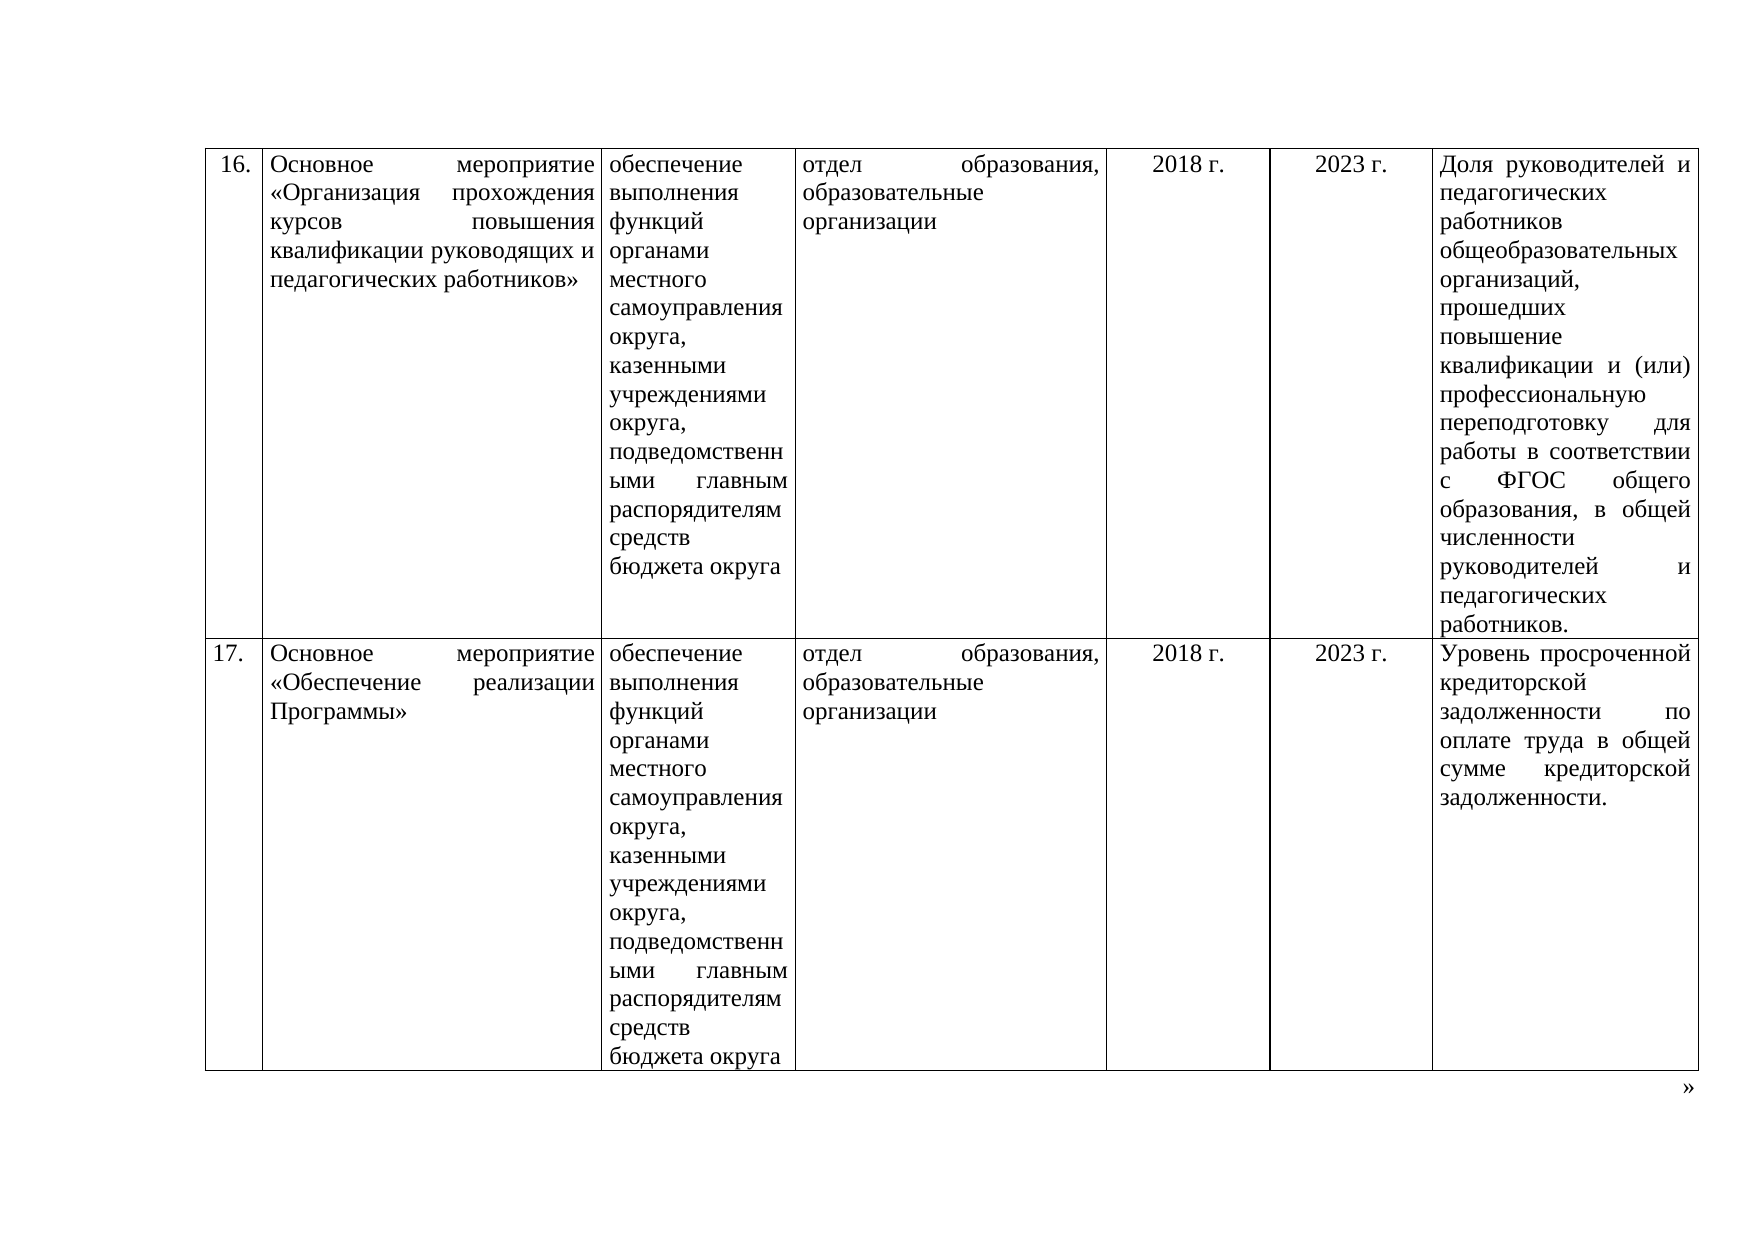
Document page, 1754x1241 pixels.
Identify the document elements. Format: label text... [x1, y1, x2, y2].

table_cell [602, 149, 795, 637]
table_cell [796, 149, 1106, 637]
table_cell Уровень просроченной кредиторской задолженности по оплате труда в общей сумме кредиторской задолженности. [1433, 639, 1698, 1070]
table_cell отдел образования, образовательные организации [796, 639, 1106, 1070]
table_cell Доля руководителей и педагогических работников общеобразовательных организаций, прошедших повышение квалификации и (или) профессиональную переподготовку для работы в соответствии с ФГОС общего образования, в общей численности руководителей и педагогических работников. [1433, 149, 1698, 637]
table_cell 2023 г. [1271, 149, 1432, 637]
table_cell Основное мероприятие «Обеспечение реализации Программы» [263, 639, 601, 1070]
table_cell 2018 г. [1107, 149, 1269, 637]
table_cell 17. [206, 639, 262, 1070]
table_cell 2023 г. [1271, 639, 1432, 1070]
table_cell 2018 г. [1107, 639, 1269, 1070]
text » [207, 1071, 1695, 1099]
table_cell Основное мероприятие «Организация прохождения курсов повышения квалификации руководящих и педагогических работников» [263, 149, 601, 637]
table_cell 16. [206, 149, 262, 637]
